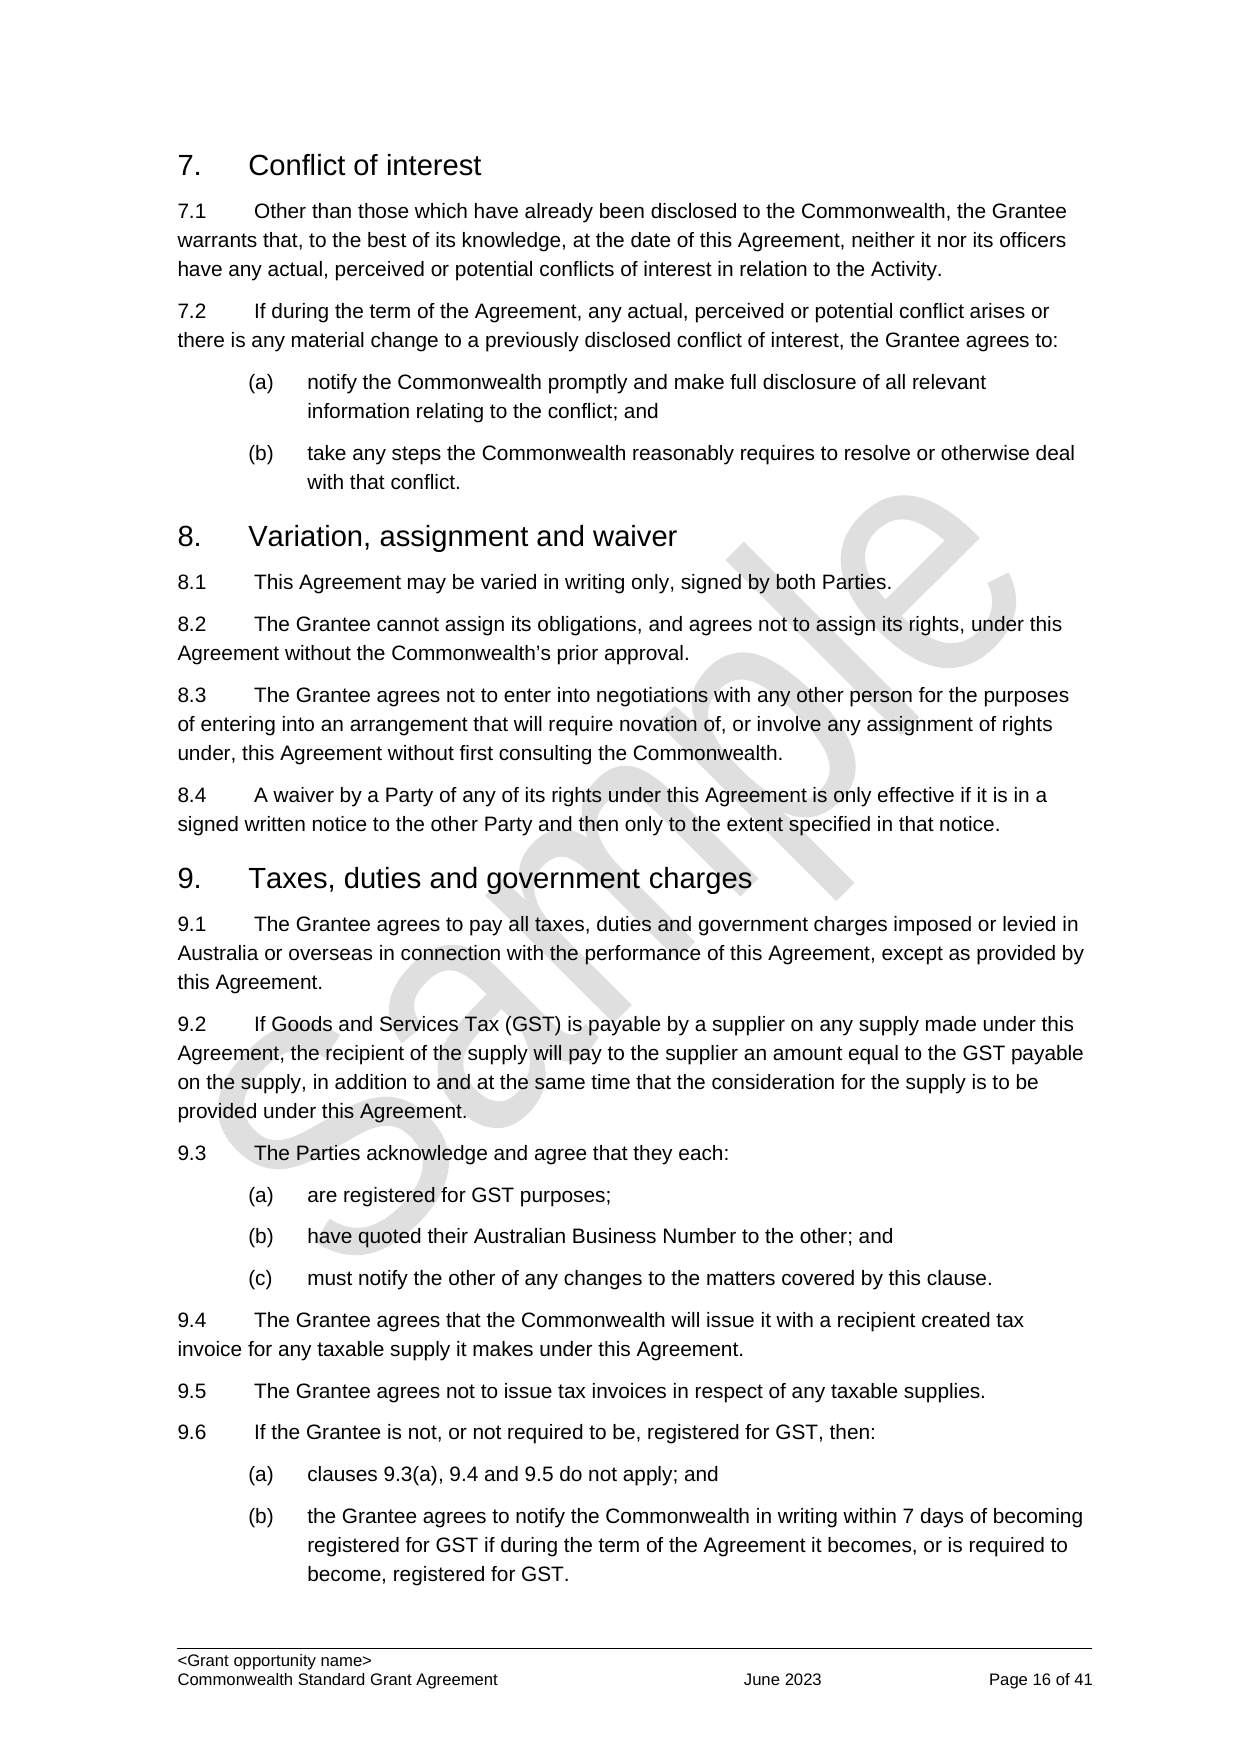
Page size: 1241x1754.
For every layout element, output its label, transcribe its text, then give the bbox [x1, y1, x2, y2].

text (b) have quoted their Australian Business Number to the other; and [248, 1219, 1092, 1248]
text (b) the Grantee agrees to notify the Commonwealth in writing within 7 days of becoming registered for GST if during the term of the Agreement it becomes, or is required to become, registered for GST. [248, 1498, 1092, 1586]
subtitle Conflict of interest [177, 148, 1092, 181]
text 7.2 If during the term of the Agreement, any actual, perceived or potential conflict arises or there is any material change to a previously disclosed conflict of interest, the Grantee agrees to: [177, 294, 1092, 352]
text 9.2 If Goods and Services Tax (GST) is payable by a supplier on any supply made under this Agreement, the recipient of the supply will pay to the supplier an amount equal to the GST payable on the supply, in addition to and at the same time that the consideration for the supply is to be provided under this Agreement. [177, 1007, 1092, 1123]
text 8.3 The Grantee agrees not to enter into negotiations with any other person for the purposes of entering into an arrangement that will require novation of, or involve any assignment of rights under, this Agreement without first consulting the Commonwealth. [177, 677, 1092, 765]
text 8.2 The Grantee cannot assign its obligations, and agrees not to assign its rights, under this Agreement without the Commonwealth’s prior approval. [177, 606, 1092, 665]
text (a) are registered for GST purposes; [248, 1177, 1092, 1207]
text 9.5 The Grantee agrees not to issue tax invoices in respect of any taxable supplies. [177, 1373, 1092, 1402]
text (a) notify the Commonwealth promptly and make full disclosure of all relevant information relating to the conflict; and [248, 364, 1092, 423]
text (c) must notify the other of any changes to the matters covered by this clause. [248, 1261, 1092, 1290]
text 7.1 Other than those which have already been disclosed to the Commonwealth, the Grantee warrants that, to the best of its knowledge, at the date of this Agreement, neither it nor its officers have any actual, perceived or potential conflicts of interest in relation to the Activity. [177, 194, 1092, 281]
text 9.4 The Grantee agrees that the Commonwealth will issue it with a recipient created tax invoice for any taxable supply it makes under this Agreement. [177, 1302, 1092, 1361]
text 9.1 The Grantee agrees to pay all taxes, duties and government charges imposed or levied in Australia or overseas in connection with the performance of this Agreement, except as provided by this Agreement. [177, 907, 1092, 994]
text 8.1 This Agreement may be varied in writing only, signed by both Parties. [177, 565, 1092, 594]
subtitle Taxes, duties and government charges [177, 861, 1092, 894]
text (a) clauses 9.3(a), 9.4 and 9.5 do not apply; and [248, 1457, 1092, 1486]
text 8.4 A waiver by a Party of any of its rights under this Agreement is only effective if it is in a signed written notice to the other Party and then only to the extent specified in that notice. [177, 777, 1092, 836]
text (b) take any steps the Commonwealth reasonably requires to resolve or otherwise deal with that conflict. [248, 435, 1092, 494]
text 9.3 The Parties acknowledge and agree that they each: [177, 1136, 1092, 1165]
text 9.6 If the Grantee is not, or not required to be, registered for GST, then: [177, 1415, 1092, 1444]
subtitle Variation, assignment and waiver [177, 519, 1092, 552]
